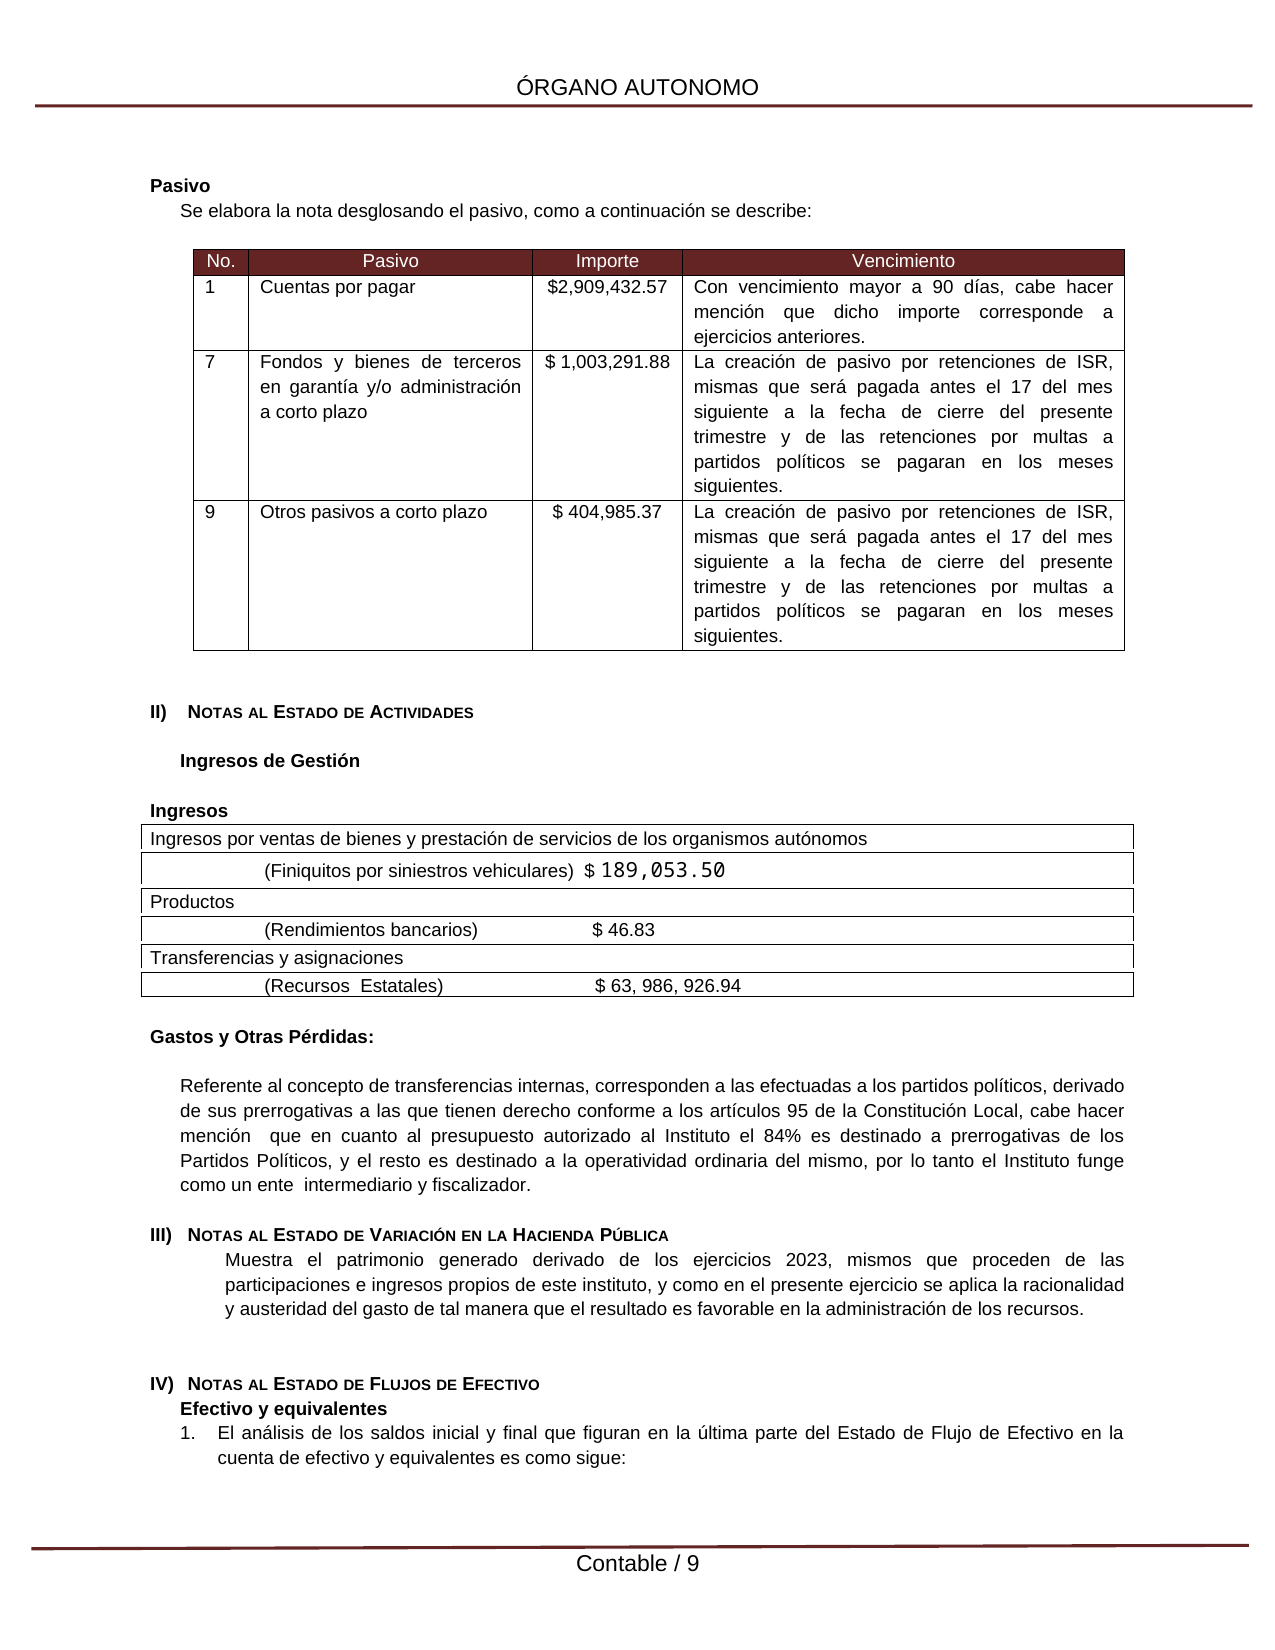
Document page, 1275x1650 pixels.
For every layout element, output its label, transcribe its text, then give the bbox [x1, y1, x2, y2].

text (Recursos Estatales) $ 63, 986, 926.94 [142, 973, 1133, 996]
table_header Pasivo [249, 250, 532, 275]
text Referente al concepto de transferencias internas, corresponden a las efectuadas a los partidos políticos, derivado de sus prerrogativas a las que tienen derecho conforme a los artículos 95 de la Constitución Local, cabe hacer mención que en cuanto al presupuesto autorizado al Instituto el 84% es destinado a prerrogativas de los Partidos Políticos, y el resto es destinado a la operatividad ordinaria del mismo, por lo tanto el Instituto funge como un ente intermediario y fiscalizador. [180, 1075, 1125, 1196]
text (Rendimientos bancarios) $ 46.83 [142, 917, 1133, 941]
table_cell Fondos y bienes de terceros en garantía y/o administración a corto plazo [249, 351, 532, 500]
table_cell Otros pasivos a corto plazo [249, 501, 532, 650]
list El análisis de los saldos inicial y final que figuran en la última parte del Estado de Flujo de Efectivo en la cuenta de efectivo y equivalentes es como sigue: [180, 1422, 1125, 1468]
table_cell Cuentas por pagar [249, 276, 532, 350]
text Muestra el patrimonio generado derivado de los ejercicios 2023, mismos que proceden de las participaciones e ingresos propios de este instituto, y como en el presente ejercicio se aplica la racionalidad y austeridad del gasto de tal manera que el resultado es favorable en la administración de los recursos. [180, 1249, 1125, 1320]
text Transferencias y asignaciones [142, 945, 1133, 968]
table_cell $ 1,003,291.88 [533, 351, 682, 500]
table_cell $ 404,985.37 [533, 501, 682, 650]
text Gastos y Otras Pérdidas: [150, 1026, 1125, 1047]
table_header No. [194, 250, 248, 275]
table_header Vencimiento [683, 250, 1124, 275]
text Ingresos [150, 799, 1125, 821]
table_cell La creación de pasivo por retenciones de ISR, mismas que será pagada antes el 17 del mes siguiente a la fecha de cierre del presente trimestre y de las retenciones por multas a partidos políticos se pagaran en los meses siguientes. [683, 351, 1124, 500]
text Efectivo y equivalentes [180, 1397, 1125, 1419]
table_header Importe [533, 250, 682, 275]
text Ingresos de Gestión [180, 750, 1125, 772]
table_cell La creación de pasivo por retenciones de ISR, mismas que será pagada antes el 17 del mes siguiente a la fecha de cierre del presente trimestre y de las retenciones por multas a partidos políticos se pagaran en los meses siguientes. [683, 501, 1124, 650]
text Ingresos por ventas de bienes y prestación de servicios de los organismos autónomos [142, 825, 1133, 849]
text (Finiquitos por siniestros vehiculares) $ 189,053.50 [142, 853, 1133, 884]
text Productos [142, 889, 1133, 913]
text III) Notas al Estado de Variación en la Hacienda Pública [150, 1224, 1125, 1245]
text II) Notas al Estado de Actividades [150, 700, 1125, 722]
table_cell $2,909,432.57 [533, 276, 682, 350]
text Pasivo [150, 174, 1125, 196]
text Se elabora la nota desglosando el pasivo, como a continuación se describe: [180, 199, 1125, 221]
table_cell Con vencimiento mayor a 90 días, cabe hacer mención que dicho importe corresponde a ejercicios anteriores. [683, 276, 1124, 350]
text IV) Notas al Estado de Flujos de Efectivo [150, 1373, 1125, 1394]
table_cell 7 [194, 351, 248, 500]
table_cell 1 [194, 276, 248, 350]
table_cell 9 [194, 501, 248, 650]
